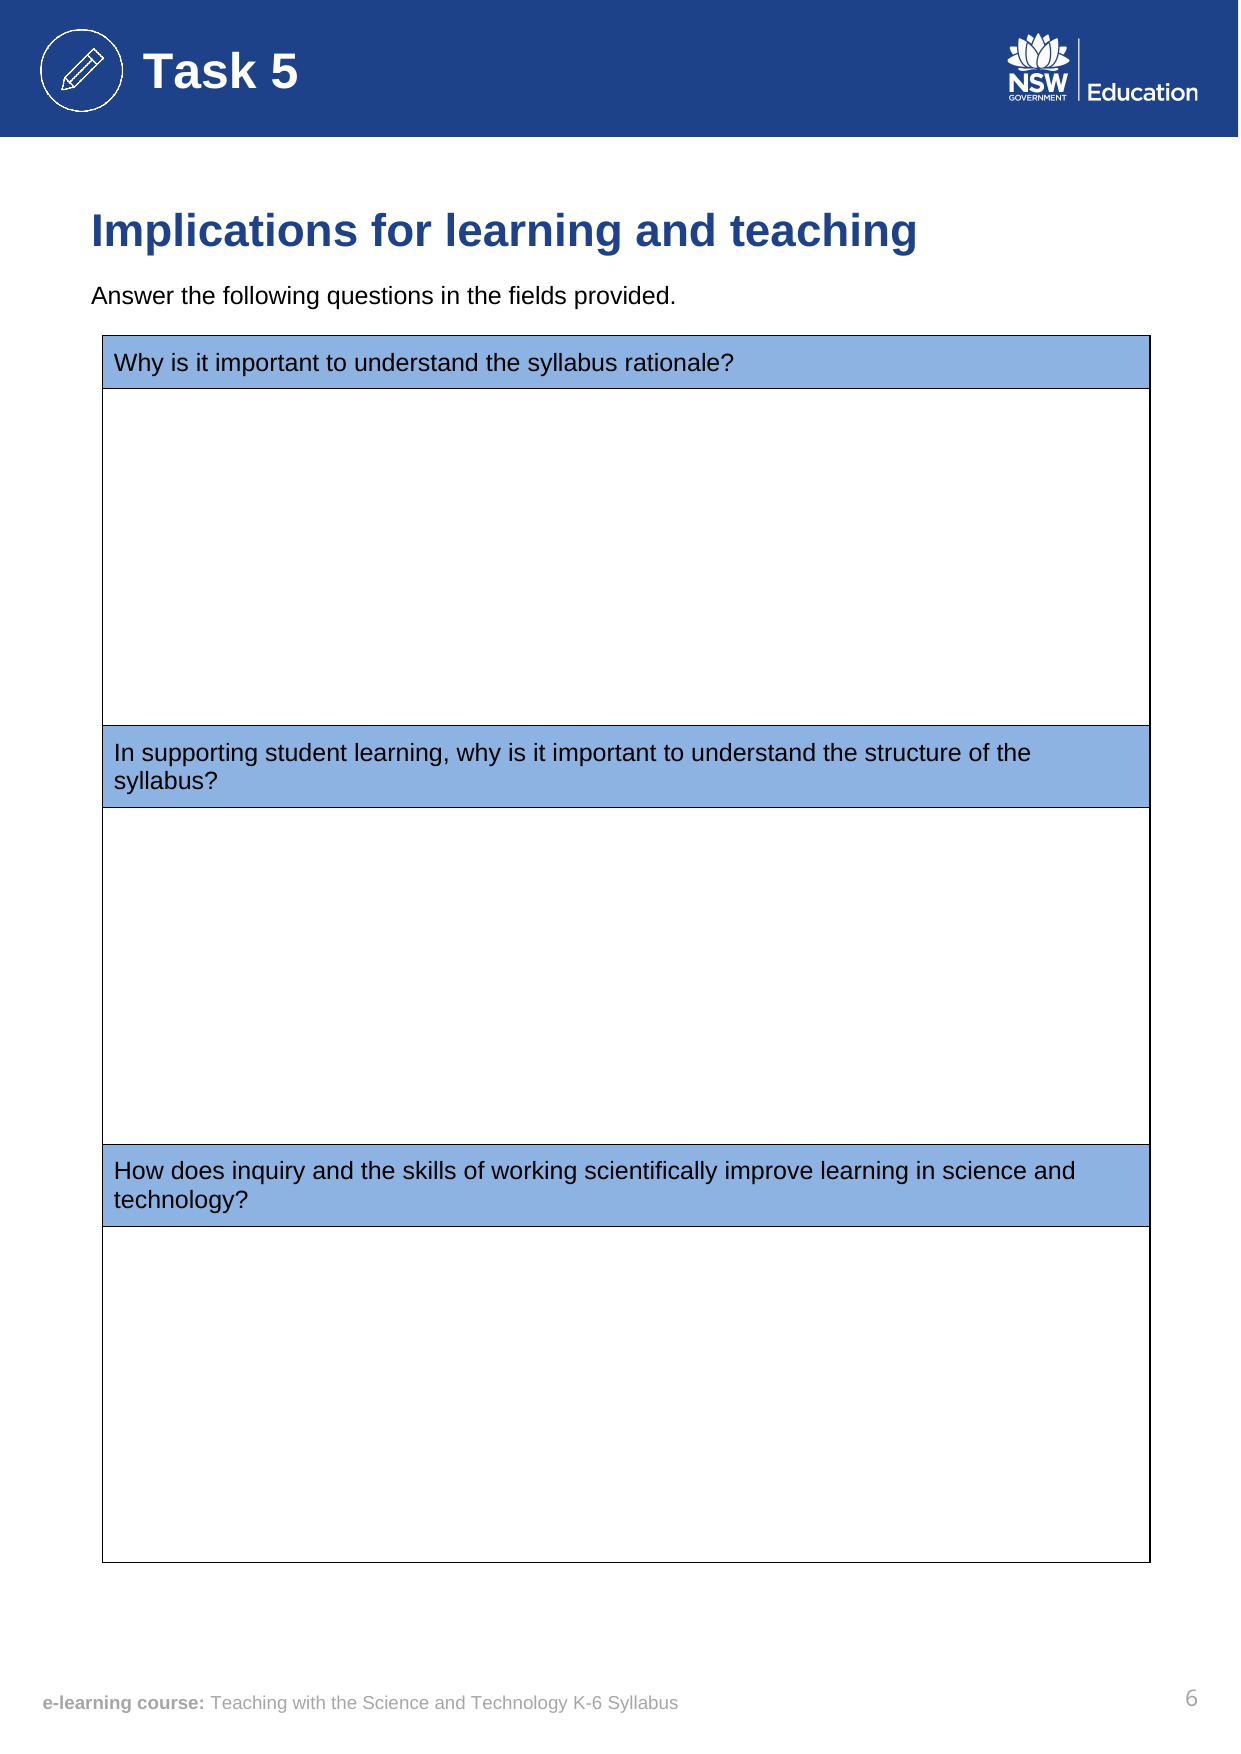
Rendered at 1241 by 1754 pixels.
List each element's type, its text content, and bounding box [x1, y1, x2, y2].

table_cell [103, 389, 1149, 725]
picture [38, 27, 124, 113]
table_cell [103, 808, 1149, 1143]
subtitle Implications for learning and teaching [91, 203, 1139, 256]
text Answer the following questions in the fields provided. [91, 281, 1076, 310]
table_header Why is it important to understand the syllabus rationale? [103, 336, 1149, 388]
table_cell [103, 1227, 1149, 1562]
table_cell How does inquiry and the skills of working scientifically improve learning in science and technology? [103, 1145, 1149, 1226]
table_cell In supporting student learning, why is it important to understand the structure of the syllabus? [103, 726, 1149, 807]
picture [1007, 33, 1198, 101]
